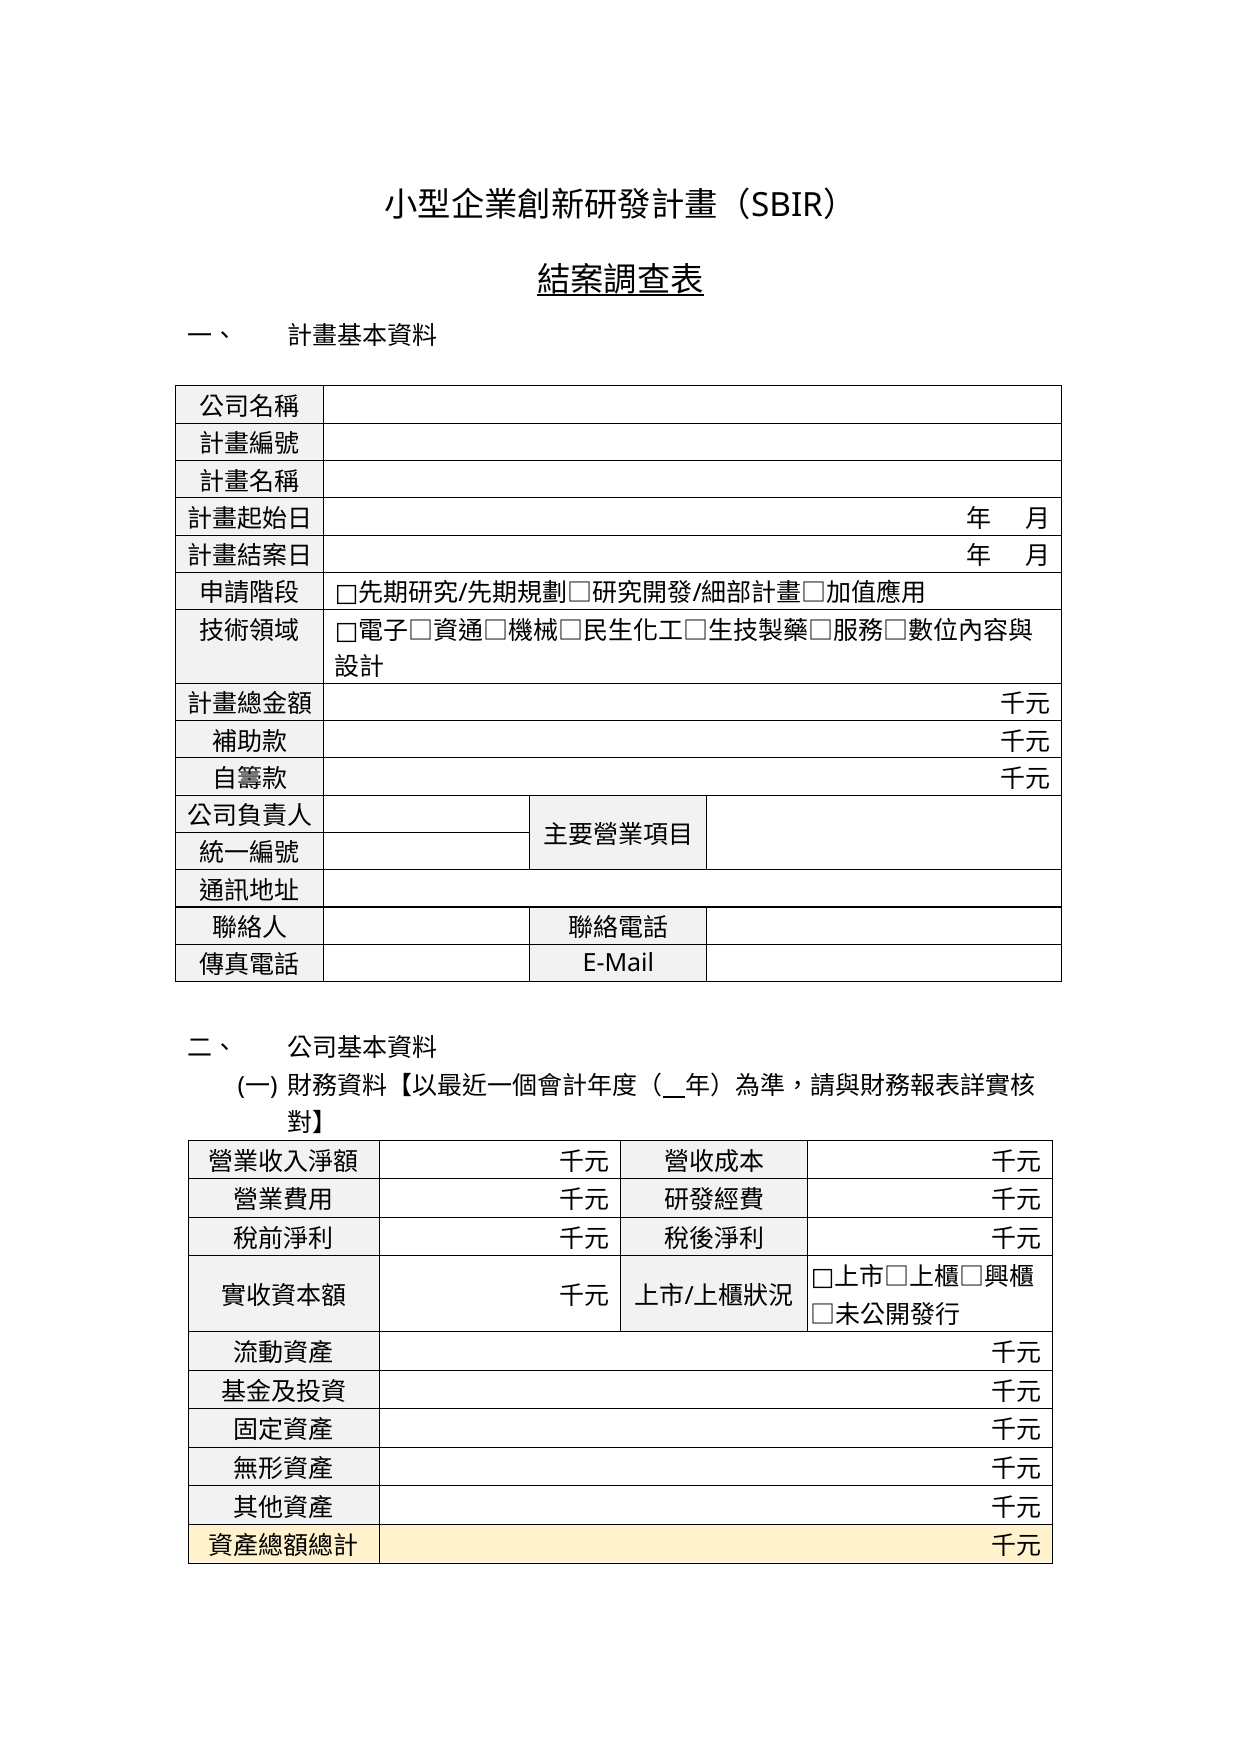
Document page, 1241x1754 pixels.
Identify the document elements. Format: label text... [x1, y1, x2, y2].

table_cell [707, 796, 1061, 869]
table_cell 流動資產 [189, 1332, 379, 1370]
table_cell 年 月 [324, 536, 1061, 572]
table_cell 稅前淨利 [189, 1218, 379, 1255]
table_cell □先期研究/先期規劃□研究開發/細部計畫□加值應用 [324, 573, 1061, 609]
table_cell 千元 [808, 1218, 1052, 1255]
table_cell 稅後淨利 [621, 1218, 807, 1255]
table_cell 固定資產 [189, 1409, 379, 1447]
table_cell 聯絡人 [176, 908, 323, 944]
table_cell [324, 833, 529, 869]
table_cell □上市□上櫃□興櫃□未公開發行 [808, 1256, 1052, 1331]
table_header 營業收入淨額 [189, 1141, 379, 1178]
table_cell 營業費用 [189, 1179, 379, 1217]
text 結案調查表 [187, 239, 1053, 314]
table_cell [324, 461, 1061, 497]
table_cell [324, 796, 529, 832]
table_cell 統一編號 [176, 833, 323, 869]
table_cell 計畫編號 [176, 424, 323, 460]
table_cell 主要營業項目 [530, 796, 706, 869]
table_cell 千元 [324, 758, 1061, 794]
table_cell 無形資產 [189, 1448, 379, 1485]
table_cell 千元 [380, 1409, 1052, 1447]
table_cell 公司負責人 [176, 796, 323, 832]
table_cell 傳真電話 [176, 945, 323, 981]
table_cell 自籌款 [176, 758, 323, 794]
table_cell 資產總額總計 [189, 1525, 379, 1562]
table_cell 千元 [380, 1525, 1052, 1562]
table_cell 聯絡電話 [530, 908, 706, 944]
table_header 千元 [380, 1141, 620, 1178]
table_cell 計畫名稱 [176, 461, 323, 497]
list 計畫基本資料 [187, 314, 1053, 352]
table_cell □電子□資通□機械□民生化工□生技製藥□服務□數位內容與設計 [324, 610, 1061, 683]
table_cell 千元 [324, 721, 1061, 757]
table_cell [707, 945, 1061, 981]
table_cell 千元 [380, 1486, 1052, 1524]
list 財務資料【以最近一個會計年度（ 年）為準，請與財務報表詳實核對】 [237, 1064, 1053, 1139]
table_header 公司名稱 [176, 386, 323, 423]
table_cell 補助款 [176, 721, 323, 757]
table_header 千元 [808, 1141, 1052, 1178]
table_cell 技術領域 [176, 610, 323, 683]
table_cell 基金及投資 [189, 1371, 379, 1408]
table_header [324, 386, 1061, 423]
table_cell 千元 [380, 1256, 620, 1331]
table_cell [324, 870, 1061, 906]
table_cell 研發經費 [621, 1179, 807, 1217]
table_cell 計畫結案日 [176, 536, 323, 572]
table_cell 千元 [324, 684, 1061, 720]
table_cell [324, 424, 1061, 460]
table_cell 千元 [380, 1332, 1052, 1370]
table_cell E-Mail [530, 945, 706, 981]
table_cell 申請階段 [176, 573, 323, 609]
table_cell 上市/上櫃狀況 [621, 1256, 807, 1331]
table_cell 千元 [380, 1448, 1052, 1485]
table_cell 實收資本額 [189, 1256, 379, 1331]
table_cell [324, 945, 529, 981]
table_cell 計畫總金額 [176, 684, 323, 720]
table_cell [324, 908, 529, 944]
table_cell 年 月 [324, 498, 1061, 534]
table_cell 其他資產 [189, 1486, 379, 1524]
table_cell 千元 [808, 1179, 1052, 1217]
table_cell 千元 [380, 1179, 620, 1217]
table_cell 通訊地址 [176, 870, 323, 906]
table_cell [707, 908, 1061, 944]
table_cell 千元 [380, 1371, 1052, 1408]
list 公司基本資料 [187, 1027, 1053, 1064]
table_cell 計畫起始日 [176, 498, 323, 534]
table_header 營收成本 [621, 1141, 807, 1178]
text 小型企業創新研發計畫（SBIR） [187, 164, 1053, 239]
table_cell 千元 [380, 1218, 620, 1255]
